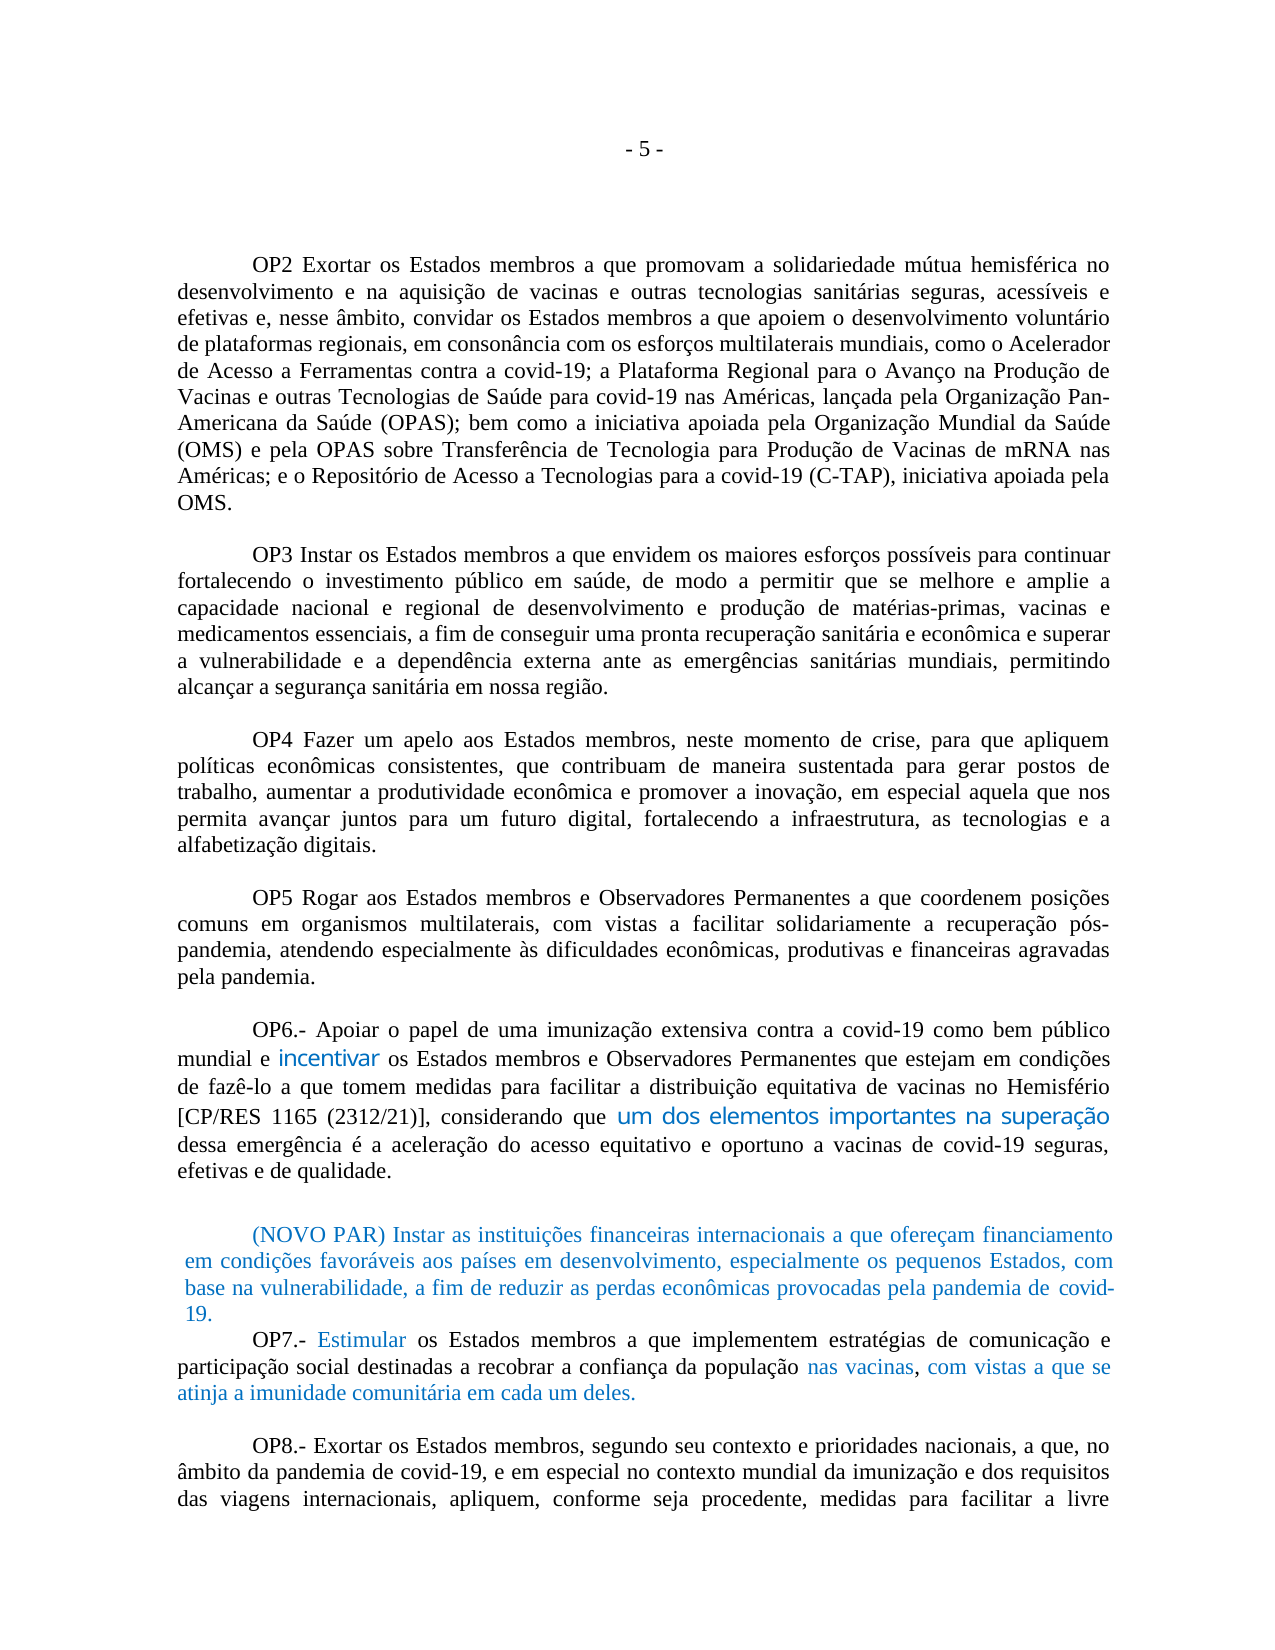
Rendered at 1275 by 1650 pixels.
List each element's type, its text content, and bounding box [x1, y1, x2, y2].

text (NOVO PAR) Instar as instituições financeiras internacionais a que ofereçam financiamento em condições favoráveis aos países em desenvolvimento, especialmente os pequenos Estados, com base na vulnerabilidade, a fim de reduzir as perdas econômicas provocadas pela pandemia de covid-19. [184, 1221, 1114, 1327]
text OP5 Rogar aos Estados membros e Observadores Permanentes a que coordenem posições comuns em organismos multilaterais, com vistas a facilitar solidariamente a recuperação pós-pandemia, atendendo especialmente às dificuldades econômicas, produtivas e financeiras agravadas pela pandemia. [177, 884, 1111, 989]
text OP2 Exortar os Estados membros a que promovam a solidariedade mútua hemisférica no desenvolvimento e na aquisição de vacinas e outras tecnologias sanitárias seguras, acessíveis e efetivas e, nesse âmbito, convidar os Estados membros a que apoiem o desenvolvimento voluntário de plataformas regionais, em consonância com os esforços multilaterais mundiais, como o Acelerador de Acesso a Ferramentas contra a covid-19; a Plataforma Regional para o Avanço na Produção de Vacinas e outras Tecnologias de Saúde para covid-19 nas Américas, lançada pela Organização Pan-Americana da Saúde (OPAS); bem como a iniciativa apoiada pela Organização Mundial da Saúde (OMS) e pela OPAS sobre Transferência de Tecnologia para Produção de Vacinas de mRNA nas Américas; e o Repositório de Acesso a Tecnologias para a covid-19 (C-TAP), iniciativa apoiada pela OMS. [177, 251, 1111, 515]
text OP4 Fazer um apelo aos Estados membros, neste momento de crise, para que apliquem políticas econômicas consistentes, que contribuam de maneira sustentada para gerar postos de trabalho, aumentar a produtividade econômica e promover a inovação, em especial aquela que nos permita avançar juntos para um futuro digital, fortalecendo a infraestrutura, as tecnologias e a alfabetização digitais. [177, 726, 1111, 857]
text OP6.- Apoiar o papel de uma imunização extensiva contra a covid-19 como bem público mundial e incentivar os Estados membros e Observadores Permanentes que estejam em condições de fazê-lo a que tomem medidas para facilitar a distribuição equitativa de vacinas no Hemisfério [CP/RES 1165 (2312/21)], considerando que um dos elementos importantes na superação dessa emergência é a aceleração do acesso equitativo e oportuno a vacinas de covid-19 seguras, efetivas e de qualidade. [177, 1016, 1111, 1183]
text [177, 1432, 1111, 1511]
text OP7.- Estimular os Estados membros a que implementem estratégias de comunicação e participação social destinadas a recobrar a confiança da população nas vacinas, com vistas a que se atinja a imunidade comunitária em cada um deles. [177, 1327, 1111, 1406]
text OP3 Instar os Estados membros a que envidem os maiores esforços possíveis para continuar fortalecendo o investimento público em saúde, de modo a permitir que se melhore e amplie a capacidade nacional e regional de desenvolvimento e produção de matérias-primas, vacinas e medicamentos essenciais, a fim de conseguir uma pronta recuperação sanitária e econômica e superar a vulnerabilidade e a dependência externa ante as emergências sanitárias mundiais, permitindo alcançar a segurança sanitária em nossa região. [177, 541, 1111, 699]
